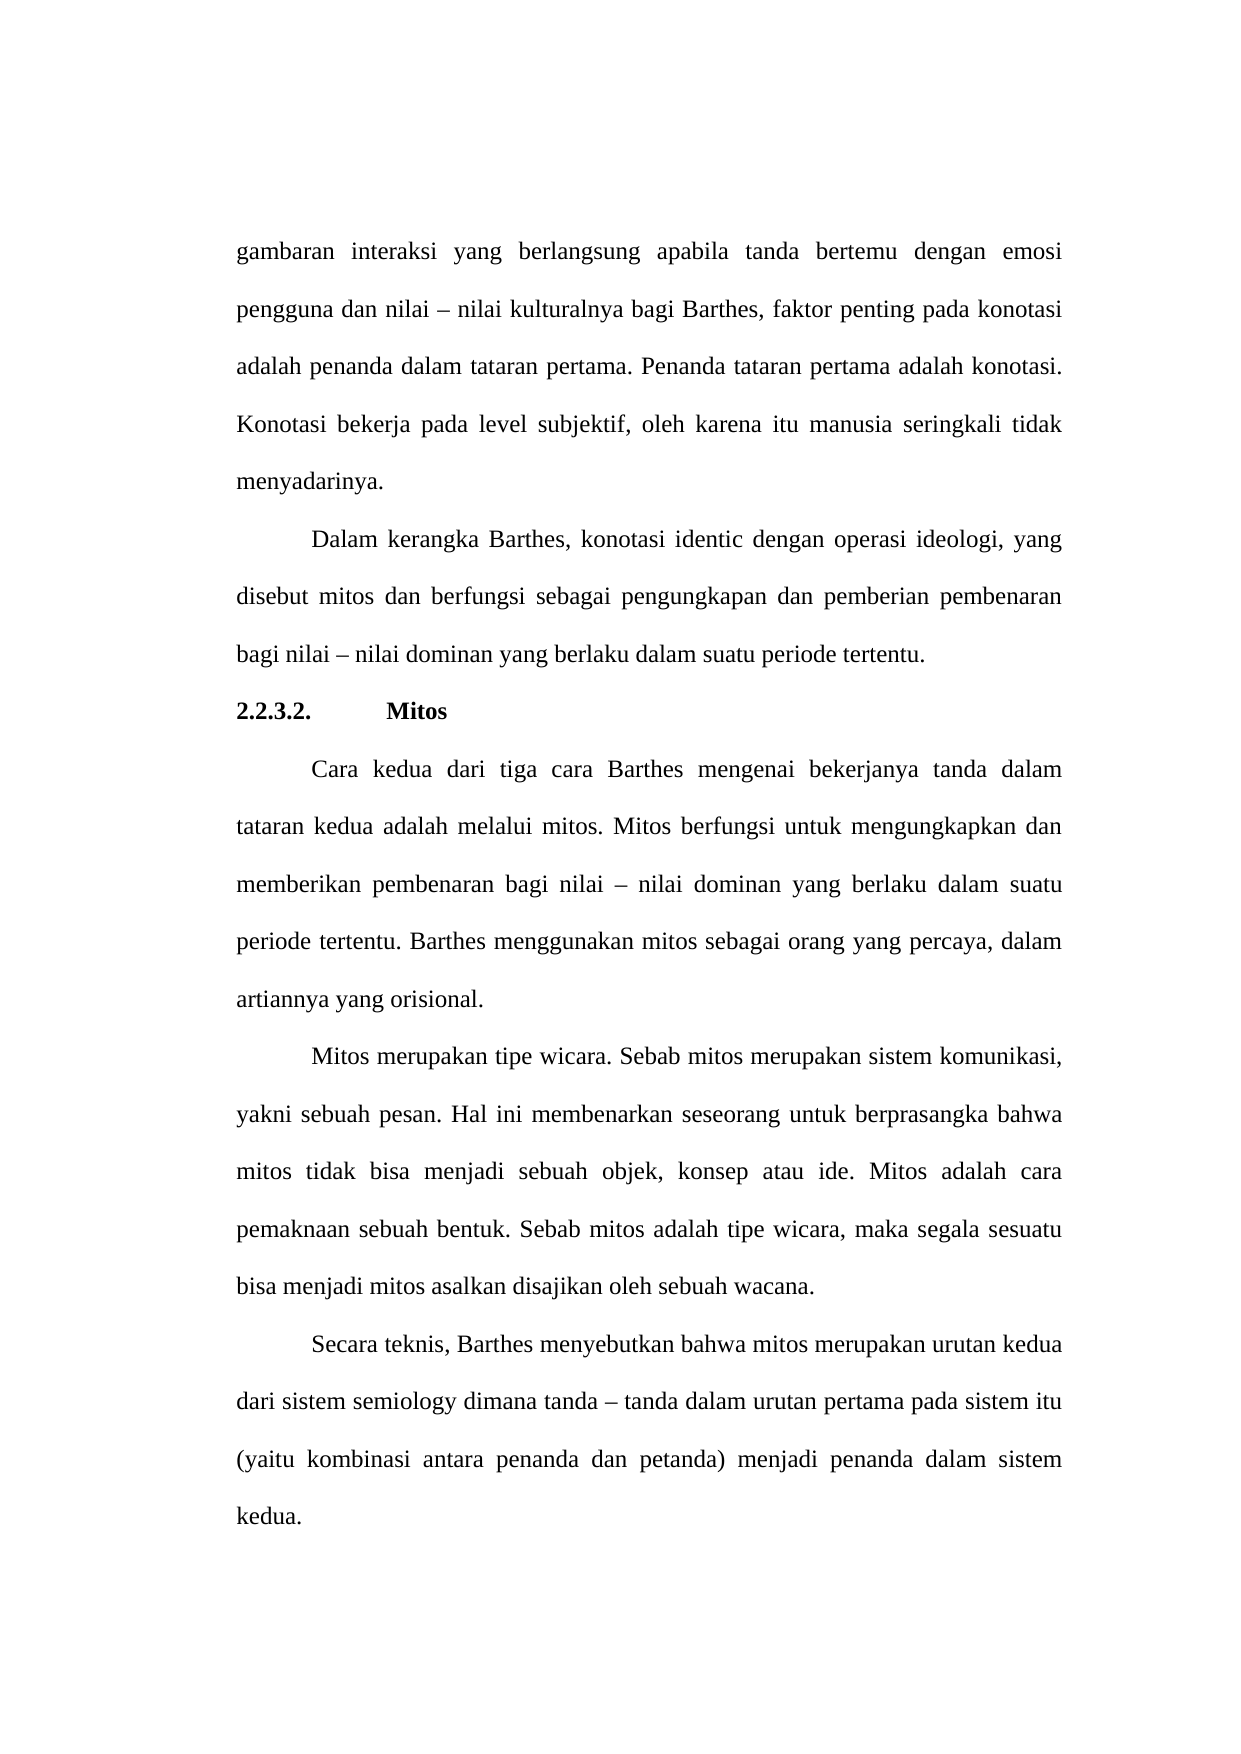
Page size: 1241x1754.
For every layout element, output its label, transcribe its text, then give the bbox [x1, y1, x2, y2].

list Mitos [236, 696, 1063, 725]
list Dalam kerangka Barthes, konotasi identic dengan operasi ideologi, yang disebut mitos dan berfungsi sebagai pengungkapan dan pemberian pembenaran bagi nilai – nilai dominan yang berlaku dalam suatu periode tertentu. [236, 524, 1063, 667]
list Secara teknis, Barthes menyebutkan bahwa mitos merupakan urutan kedua dari sistem semiology dimana tanda – tanda dalam urutan pertama pada sistem itu (yaitu kombinasi antara penanda dan petanda) menjadi penanda dalam sistem kedua. [236, 1329, 1063, 1530]
list Mitos merupakan tipe wicara. Sebab mitos merupakan sistem komunikasi, yakni sebuah pesan. Hal ini membenarkan seseorang untuk berprasangka bahwa mitos tidak bisa menjadi sebuah objek, konsep atau ide. Mitos adalah cara pemaknaan sebuah bentuk. Sebab mitos adalah tipe wicara, maka segala sesuatu bisa menjadi mitos asalkan disajikan oleh sebuah wacana. [236, 1041, 1063, 1300]
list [236, 236, 1063, 495]
list Cara kedua dari tiga cara Barthes mengenai bekerjanya tanda dalam tataran kedua adalah melalui mitos. Mitos berfungsi untuk mengungkapkan dan memberikan pembenaran bagi nilai – nilai dominan yang berlaku dalam suatu periode tertentu. Barthes menggunakan mitos sebagai orang yang percaya, dalam artiannya yang orisional. [236, 754, 1063, 1012]
